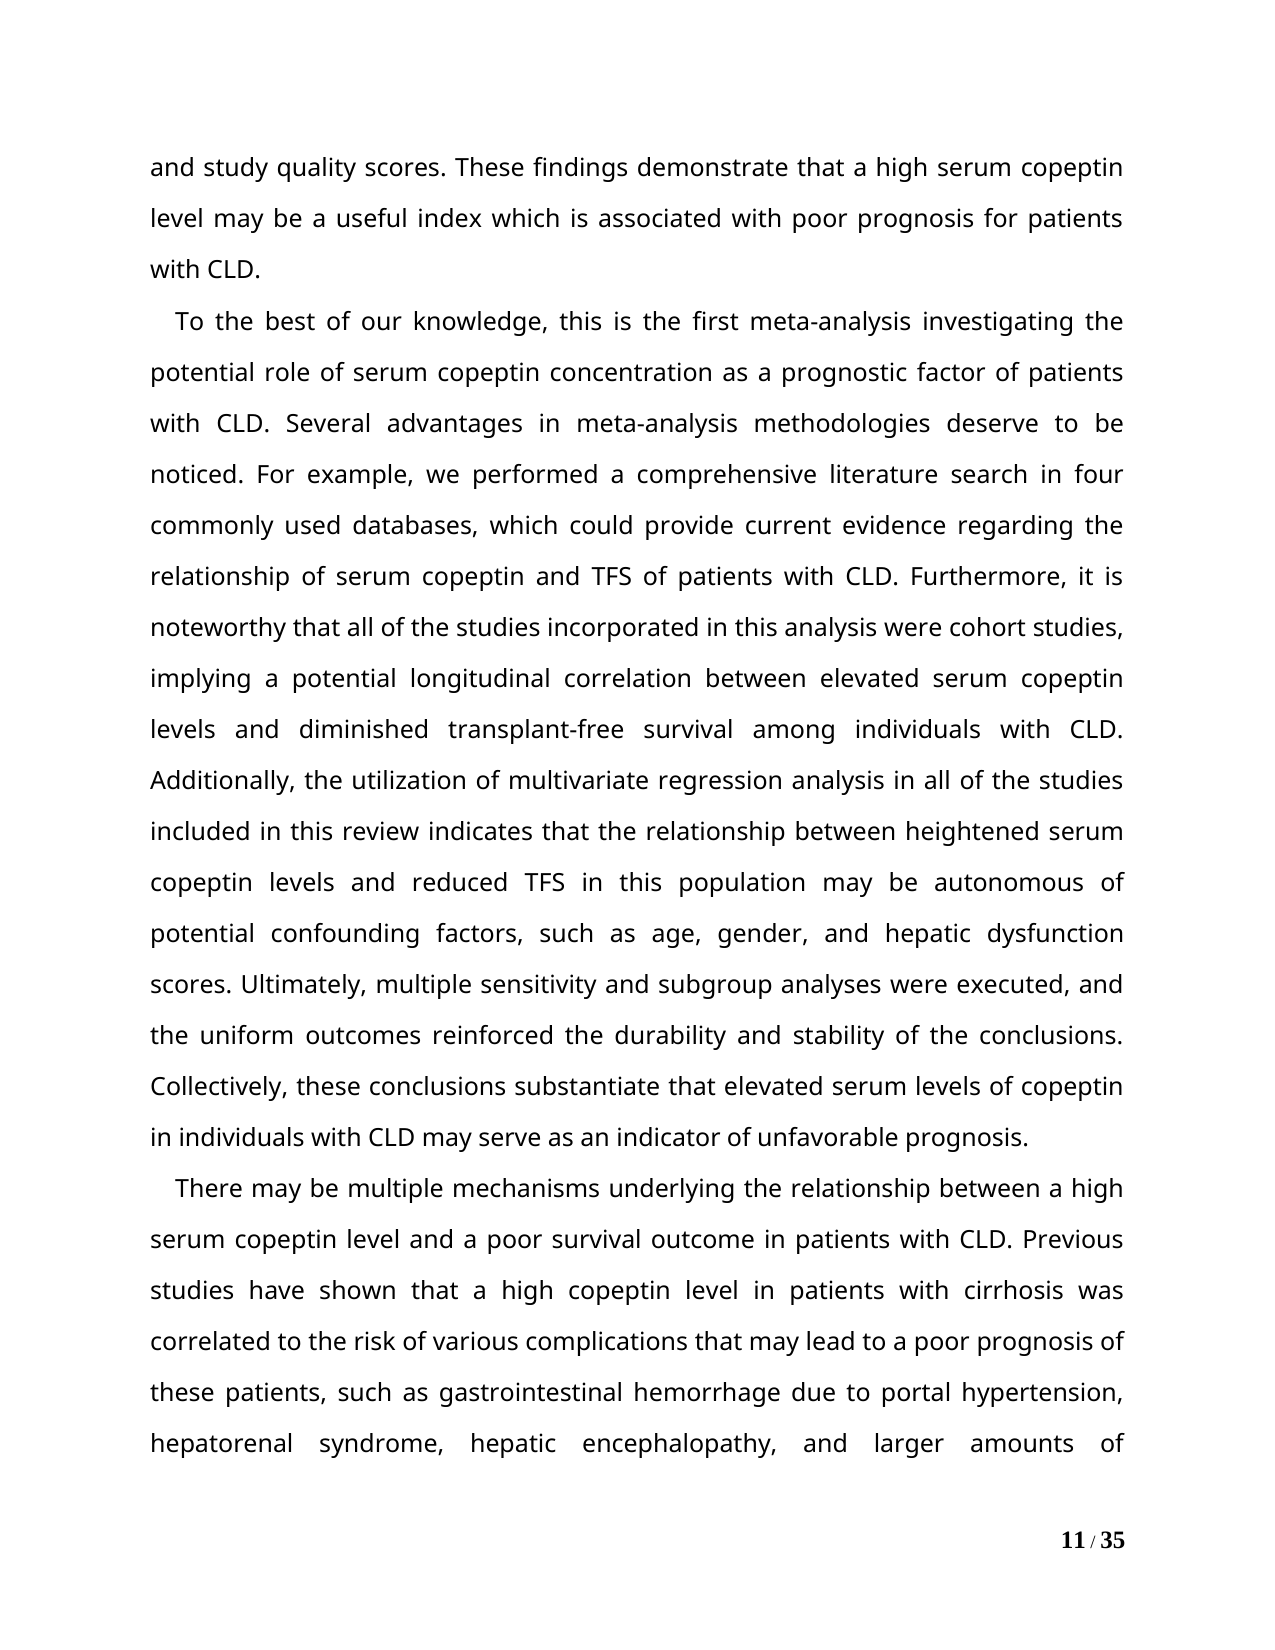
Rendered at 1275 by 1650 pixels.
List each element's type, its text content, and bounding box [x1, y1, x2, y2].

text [150, 1171, 1125, 1460]
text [150, 150, 1125, 286]
text To the best of our knowledge, this is the first meta-analysis investigating the potential role of serum copeptin concentration as a prognostic factor of patients with CLD. Several advantages in meta-analysis methodologies deserve to be noticed. For example, we performed a comprehensive literature search in four commonly used databases, which could provide current evidence regarding the relationship of serum copeptin and TFS of patients with CLD. Furthermore, it is noteworthy that all of the studies incorporated in this analysis were cohort studies, implying a potential longitudinal correlation between elevated serum copeptin levels and diminished transplant-free survival among individuals with CLD. Additionally, the utilization of multivariate regression analysis in all of the studies included in this review indicates that the relationship between heightened serum copeptin levels and reduced TFS in this population may be autonomous of potential confounding factors, such as age, gender, and hepatic dysfunction scores. Ultimately, multiple sensitivity and subgroup analyses were executed, and the uniform outcomes reinforced the durability and stability of the conclusions. Collectively, these conclusions substantiate that elevated serum levels of copeptin in individuals with CLD may serve as an indicator of unfavorable prognosis. [150, 303, 1125, 1154]
